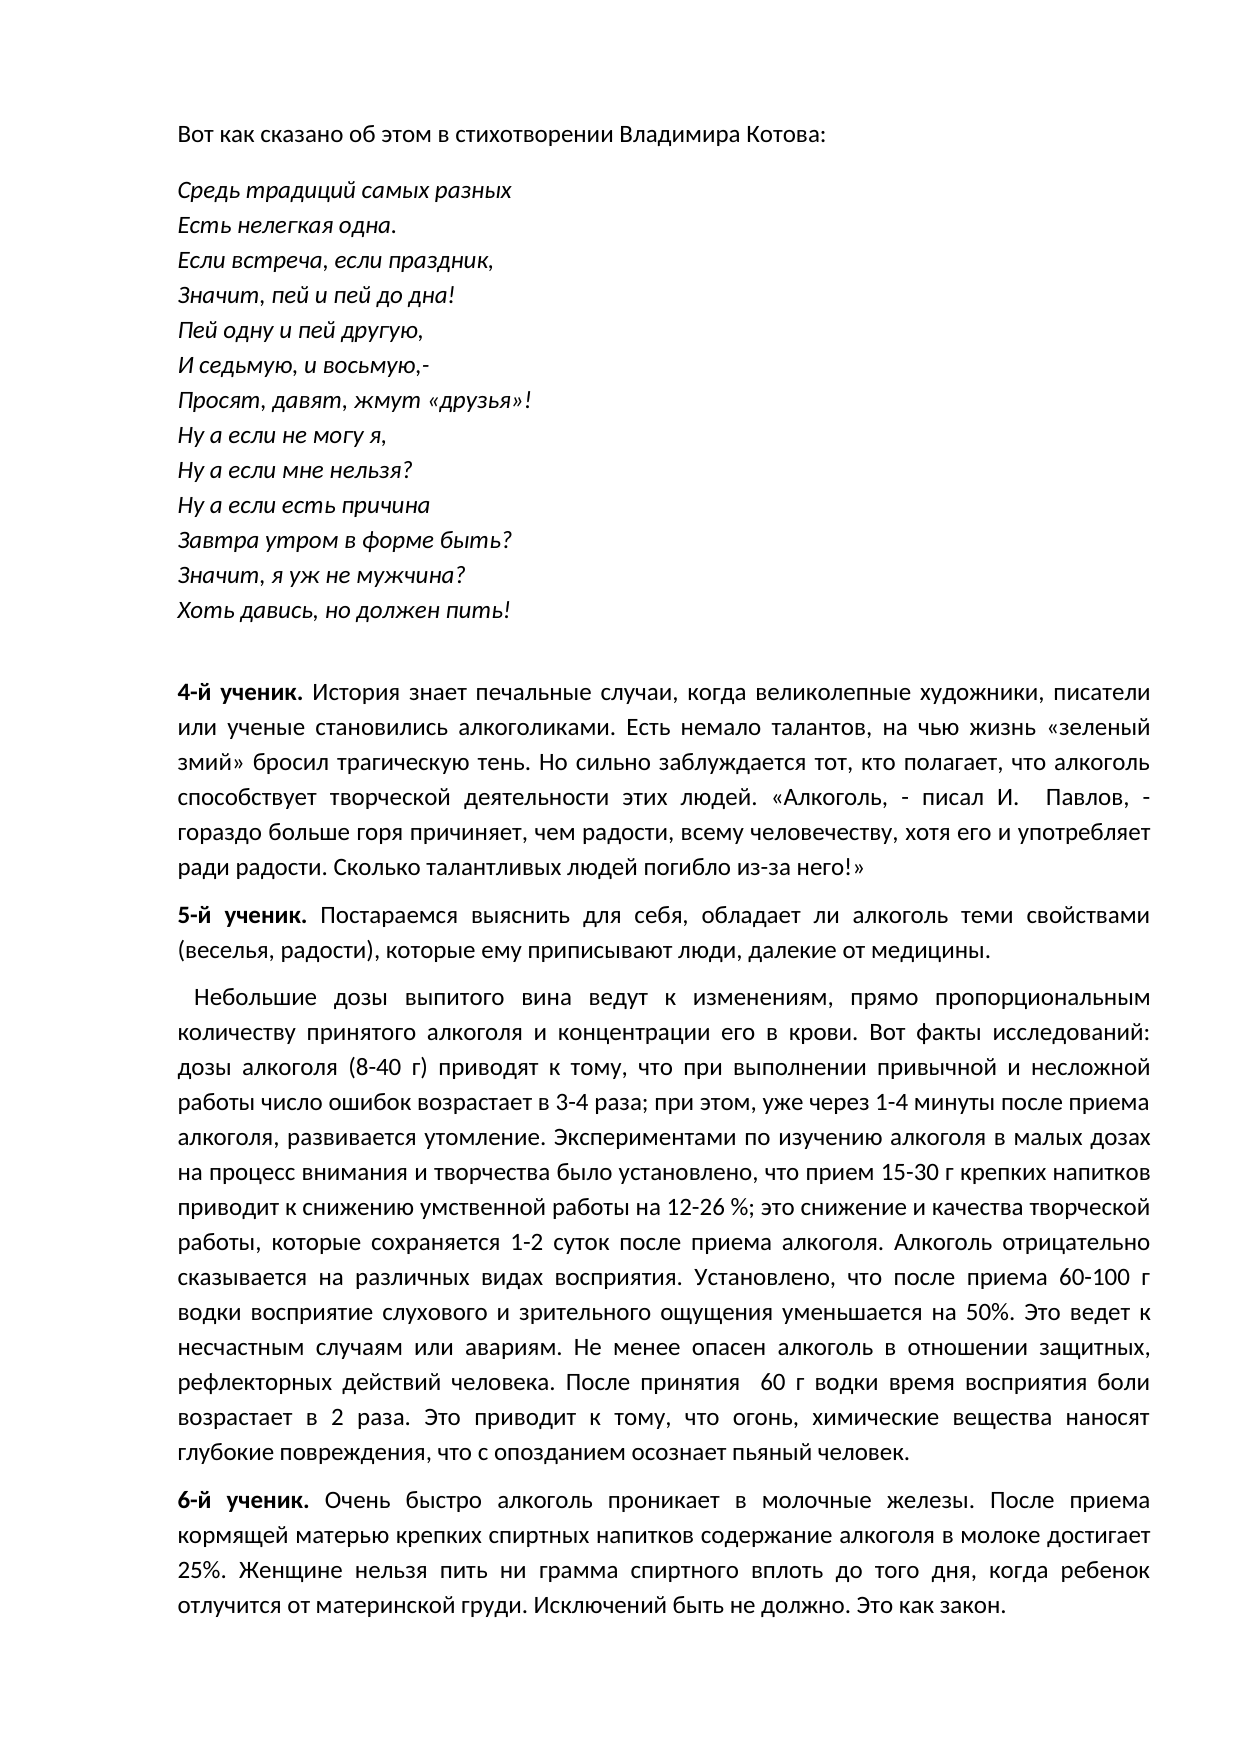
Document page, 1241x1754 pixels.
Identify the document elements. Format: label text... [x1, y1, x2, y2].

text Если встреча, если праздник, [177, 244, 1152, 274]
text 5-й ученик. Постараемся выяснить для себя, обладает ли алкоголь теми свойствами (веселья, радости), которые ему приписывают люди, далекие от медицины. [177, 899, 1152, 964]
text Значит, пей и пей до дна! [177, 279, 1152, 309]
text Ну а если есть причина [177, 489, 1152, 519]
text Средь традиций самых разных [177, 174, 1152, 204]
text Небольшие дозы выпитого вина ведут к изменениям, прямо пропорциональным количеству принятого алкоголя и концентрации его в крови. Вот факты исследований: дозы алкоголя (8-40 г) приводят к тому, что при выполнении привычной и несложной работы число ошибок возрастает в 3-4 раза; при этом, уже через 1-4 минуты после приема алкоголя, развивается утомление. Экспериментами по изучению алкоголя в малых дозах на процесс внимания и творчества было установлено, что прием 15-30 г крепких напитков приводит к снижению умственной работы на 12-26 %; это снижение и качества творческой работы, которые сохраняется 1-2 суток после приема алкоголя. Алкоголь отрицательно сказывается на различных видах восприятия. Установлено, что после приема 60-100 г водки восприятие слухового и зрительного ощущения уменьшается на 50%. Это ведет к несчастным случаям или авариям. Не менее опасен алкоголь в отношении защитных, рефлекторных действий человека. После принятия 60 г водки время восприятия боли возрастает в 2 раза. Это приводит к тому, что огонь, химические вещества наносят глубокие повреждения, что с опозданием осознает пьяный человек. [177, 981, 1152, 1467]
text Пей одну и пей другую, [177, 314, 1152, 344]
text Просят, давят, жмут «друзья»! [177, 384, 1152, 414]
text Значит, я уж не мужчина? [177, 559, 1152, 589]
text Есть нелегкая одна. [177, 209, 1152, 239]
text Хоть давись, но должен пить! [177, 594, 1152, 624]
text 6-й ученик. Очень быстро алкоголь проникает в молочные железы. После приема кормящей матерью крепких спиртных напитков содержание алкоголя в молоке достигает 25%. Женщине нельзя пить ни грамма спиртного вплоть до того дня, когда ребенок отлучится от материнской груди. Исключений быть не должно. Это как закон. [177, 1484, 1152, 1619]
text Ну а если не могу я, [177, 419, 1152, 449]
text Завтра утром в форме быть? [177, 524, 1152, 554]
text Ну а если мне нельзя? [177, 454, 1152, 484]
text 4-й ученик. История знает печальные случаи, когда великолепные художники, писатели или ученые становились алкоголиками. Есть немало талантов, на чью жизнь «зеленый змий» бросил трагическую тень. Но сильно заблуждается тот, кто полагает, что алкоголь способствует творческой деятельности этих людей. «Алкоголь, - писал И. Павлов, - гораздо больше горя причиняет, чем радости, всему человечеству, хотя его и употребляет ради радости. Сколько талантливых людей погибло из-за него!» [177, 676, 1152, 882]
text И седьмую, и восьмую,- [177, 349, 1152, 379]
text Вот как сказано об этом в стихотворении Владимира Котова: [177, 118, 1152, 149]
